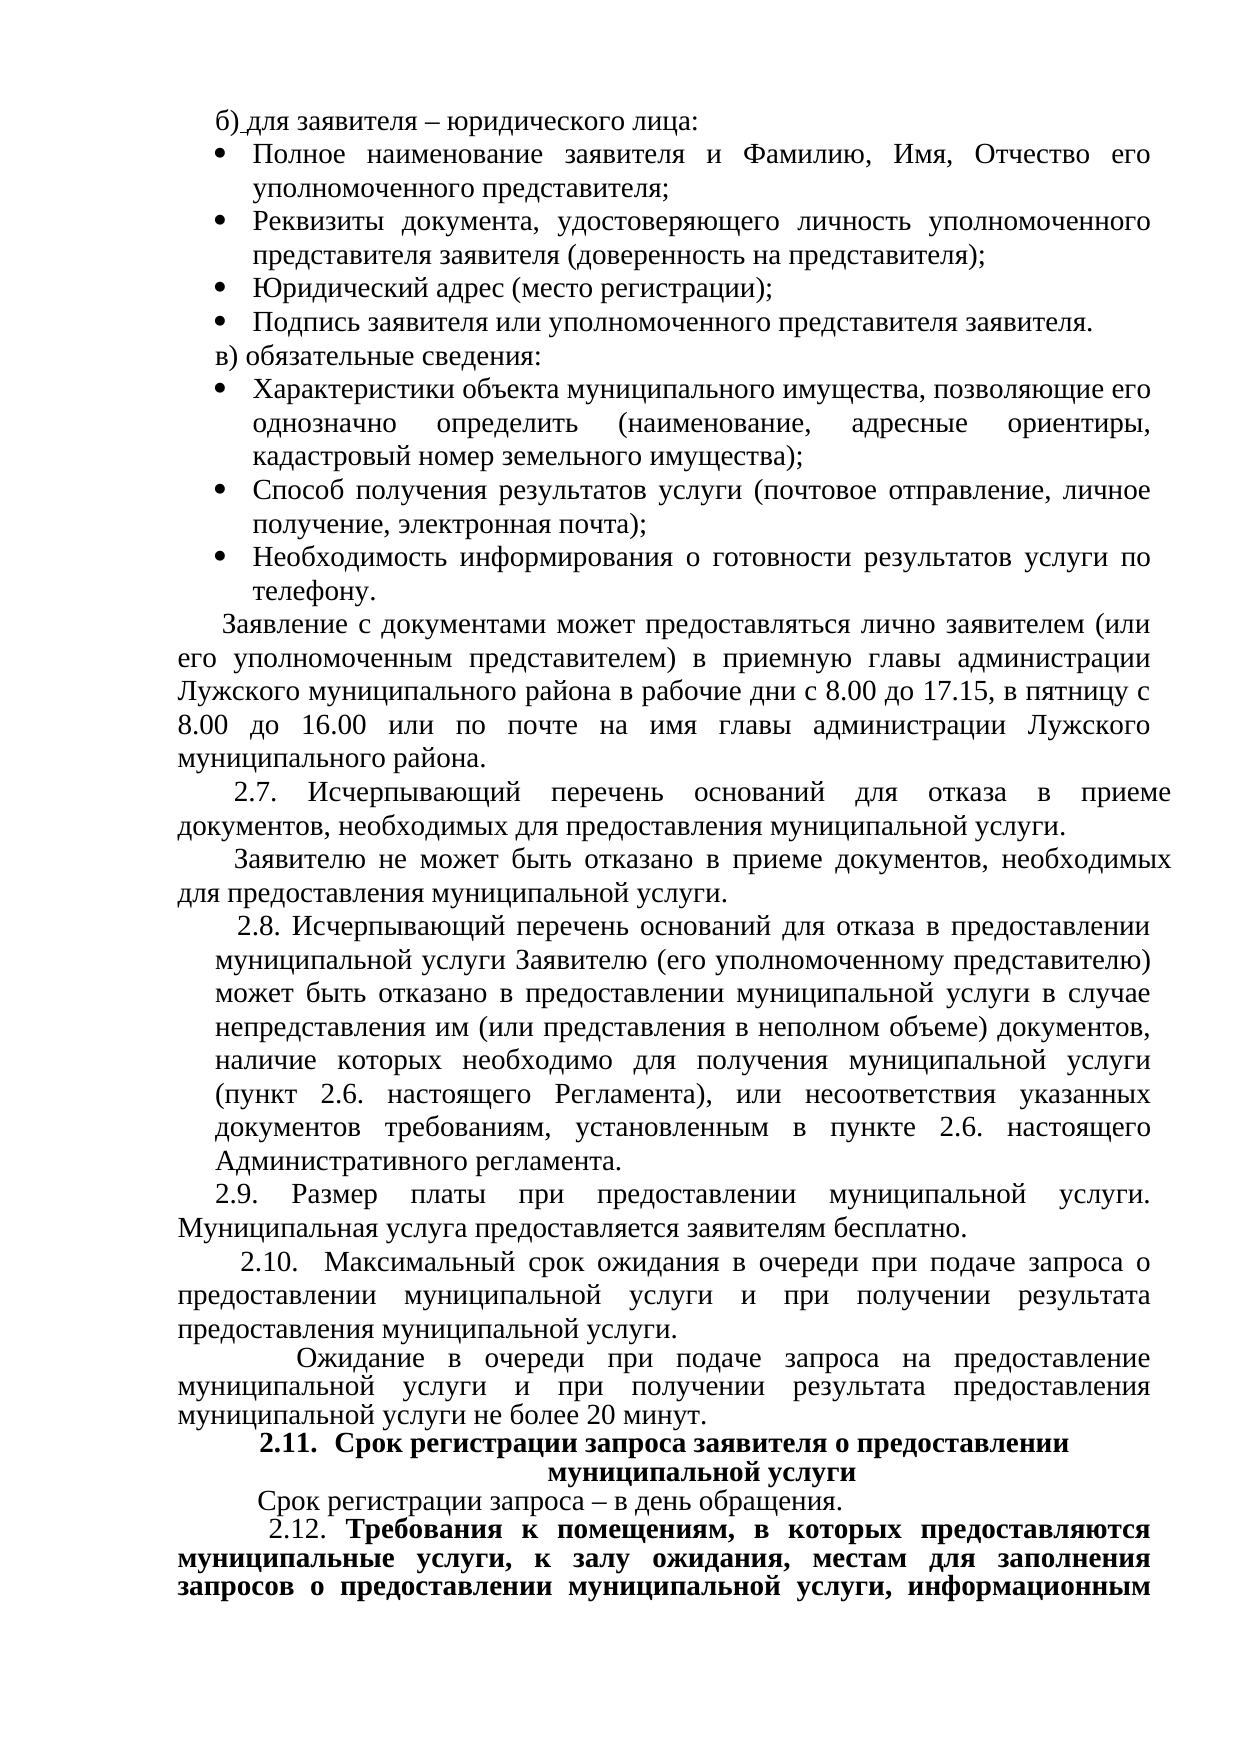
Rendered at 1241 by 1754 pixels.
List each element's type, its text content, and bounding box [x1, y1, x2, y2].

list Полное наименование заявителя и Фамилию, Имя, Отчество его уполномоченного представителя; [215, 136, 1152, 203]
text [177, 1516, 1152, 1601]
text Срок регистрации запроса – в день обращения. [177, 1487, 1152, 1516]
text в) обязательные сведения: [177, 338, 1152, 371]
text 2.7. Исчерпывающий перечень оснований для отказа в приеме документов, необходимых для предоставления муниципальной услуги. [177, 774, 1172, 841]
text 2.9. Размер платы при предоставлении муниципальной услуги. Муниципальная услуга предоставляется заявителям бесплатно. [177, 1177, 1152, 1244]
list Способ получения результатов услуги (почтовое отправление, личное получение, электронная почта); [215, 472, 1152, 539]
text Заявление с документами может предоставляться лично заявителем (или его уполномоченным представителем) в приемную главы администрации Лужского муниципального района в рабочие дни с 8.00 до 17.15, в пятницу с 8.00 до 16.00 или по почте на имя главы администрации Лужского муниципального района. [177, 606, 1152, 774]
list Реквизиты документа, удостоверяющего личность уполномоченного представителя заявителя (доверенность на представителя); [215, 203, 1152, 271]
text Заявителю не может быть отказано в приеме документов, необходимых для предоставления муниципальной услуги. [177, 841, 1172, 908]
text 2.8. Исчерпывающий перечень оснований для отказа в предоставлении муниципальной услуги Заявителю (его уполномоченному представителю) может быть отказано в предоставлении муниципальной услуги в случае непредставления им (или представления в неполном объеме) документов, наличие которых необходимо для получения муниципальной услуги (пункт 2.6. настоящего Регламента), или несоответствия указанных документов требованиям, установленным в пункте 2.6. настоящего Административного регламента. [215, 908, 1152, 1177]
list Срок регистрации запроса заявителя о предоставлении муниципальной услуги [177, 1430, 1152, 1487]
list Юридический адрес (место регистрации); [215, 271, 1152, 304]
list Необходимость информирования о готовности результатов услуги по телефону. [215, 539, 1152, 606]
list Подпись заявителя или уполномоченного представителя заявителя. [215, 304, 1152, 338]
list Характеристики объекта муниципального имущества, позволяющие его однозначно определить (наименование, адресные ориентиры, кадастровый номер земельного имущества); [215, 371, 1152, 472]
text Ожидание в очереди при подаче запроса на предоставление муниципальной услуги и при получении результата предоставления муниципальной услуги не более 20 минут. [177, 1344, 1152, 1430]
text 2.10. Максимальный срок ожидания в очереди при подаче запроса о предоставлении муниципальной услуги и при получении результата предоставления муниципальной услуги. [177, 1244, 1152, 1344]
text б) для заявителя – юридического лица: [215, 103, 1152, 136]
